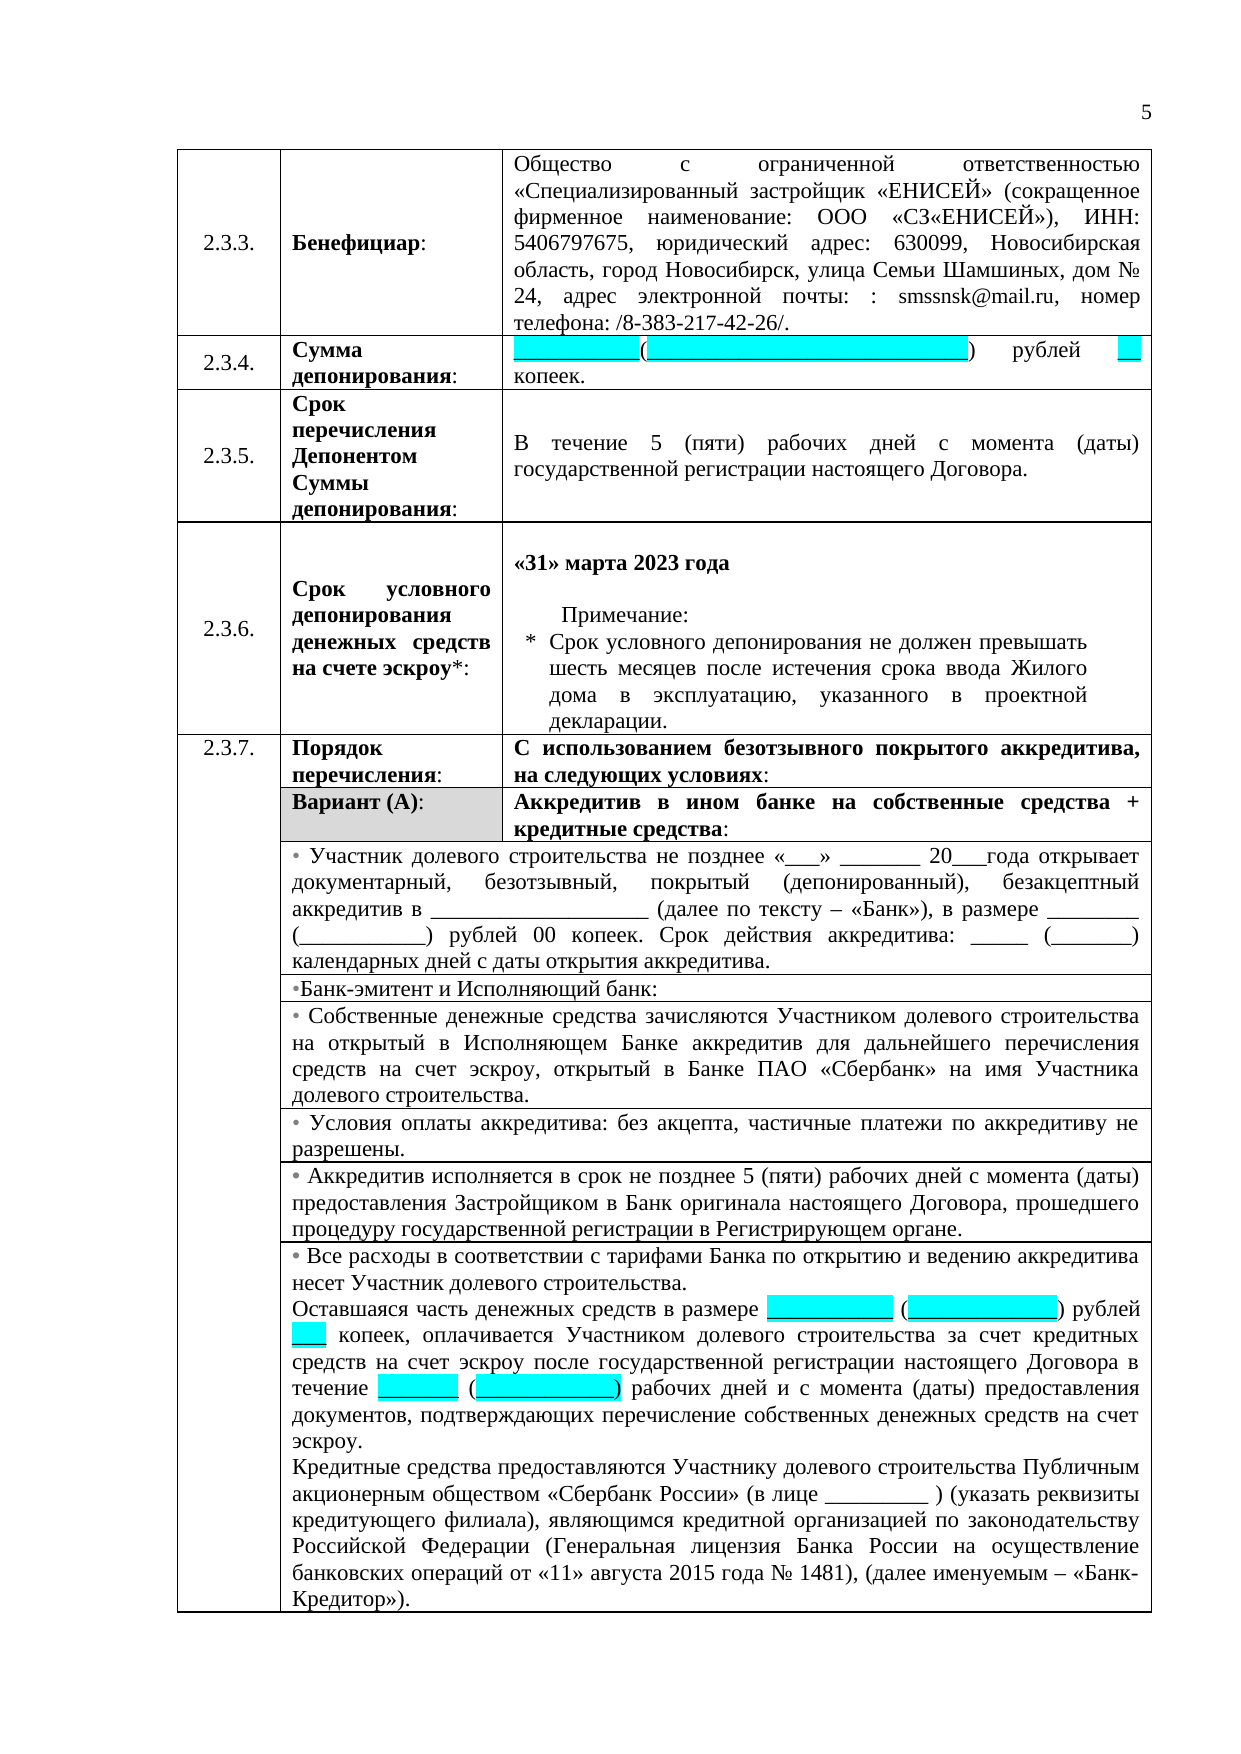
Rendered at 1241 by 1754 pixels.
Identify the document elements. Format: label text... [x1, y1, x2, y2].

table_cell С использованием безотзывного покрытого аккредитива, на следующих условиях: [503, 735, 1151, 787]
table_cell Аккредитив в ином банке на собственные средства + кредитные средства: [503, 788, 1151, 841]
table_cell В течение 5 (пяти) рабочих дней с момента (даты) государственной регистрации настоящего Договора. [503, 390, 1151, 521]
table_cell 2.3.7. [178, 735, 280, 1611]
table_cell Срок условного депонирования денежных средств на счете эскроу*: [281, 523, 502, 733]
table_cell «31» марта 2023 года Примечание: [503, 523, 1151, 733]
table_cell 2.3.6. [178, 523, 280, 733]
table_cell Срок перечисления Депонентом Суммы депонирования: [281, 390, 502, 521]
table_cell 2.3.5. [178, 390, 280, 521]
table_cell • Условия оплаты аккредитива: без акцепта, частичные платежи по аккредитиву не разрешены. [281, 1109, 1151, 1161]
table_cell • Участник долевого строительства не позднее «___» _______ 20___года открывает документарный, безотзывный, покрытый (депонированный), безакцептный аккредитив в ___________________ (далее по тексту – «Банк»), в размере ________ (___________) рублей 00 копеек. Срок действия аккредитива: _____ (_______) календарных дней с даты открытия аккредитива. [281, 842, 1151, 974]
table_cell Сумма депонирования: [281, 336, 502, 389]
table_cell • Собственные денежные средства зачисляются Участником долевого строительства на открытый в Исполняющем Банке аккредитив для дальнейшего перечисления средств на счет эскроу, открытый в Банке ПАО «Сбербанк» на имя Участника долевого строительства. [281, 1002, 1151, 1108]
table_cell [281, 1243, 1151, 1611]
table_cell Порядок перечисления: [281, 735, 502, 787]
table_cell 2.3.4. [178, 336, 280, 389]
table_cell Вариант (А): [281, 788, 502, 841]
table_cell •Банк-эмитент и Исполняющий банк: [281, 975, 1151, 1001]
table_cell 2.3.3. [178, 150, 280, 335]
table_cell ___________(____________________________) рублей __ копеек. [503, 336, 1151, 389]
table_cell • Аккредитив исполняется в срок не позднее 5 (пяти) рабочих дней с момента (даты) предоставления Застройщиком в Банк оригинала настоящего Договора, прошедшего процедуру государственной регистрации в Регистрирующем органе. [281, 1163, 1151, 1241]
table_cell Общество с ограниченной ответственностью «Специализированный застройщик «ЕНИСЕЙ» (сокращенное фирменное наименование: ООО «СЗ«ЕНИСЕЙ»), ИНН: 5406797675, юридический адрес: 630099, Новосибирская область, город Новосибирск, улица Семьи Шамшиных, дом № 24, адрес электронной почты: : smssnsk@mail.ru, номер телефона: /8-383-217-42-26/. [503, 150, 1151, 335]
table_cell Бенефициар: [281, 150, 502, 335]
